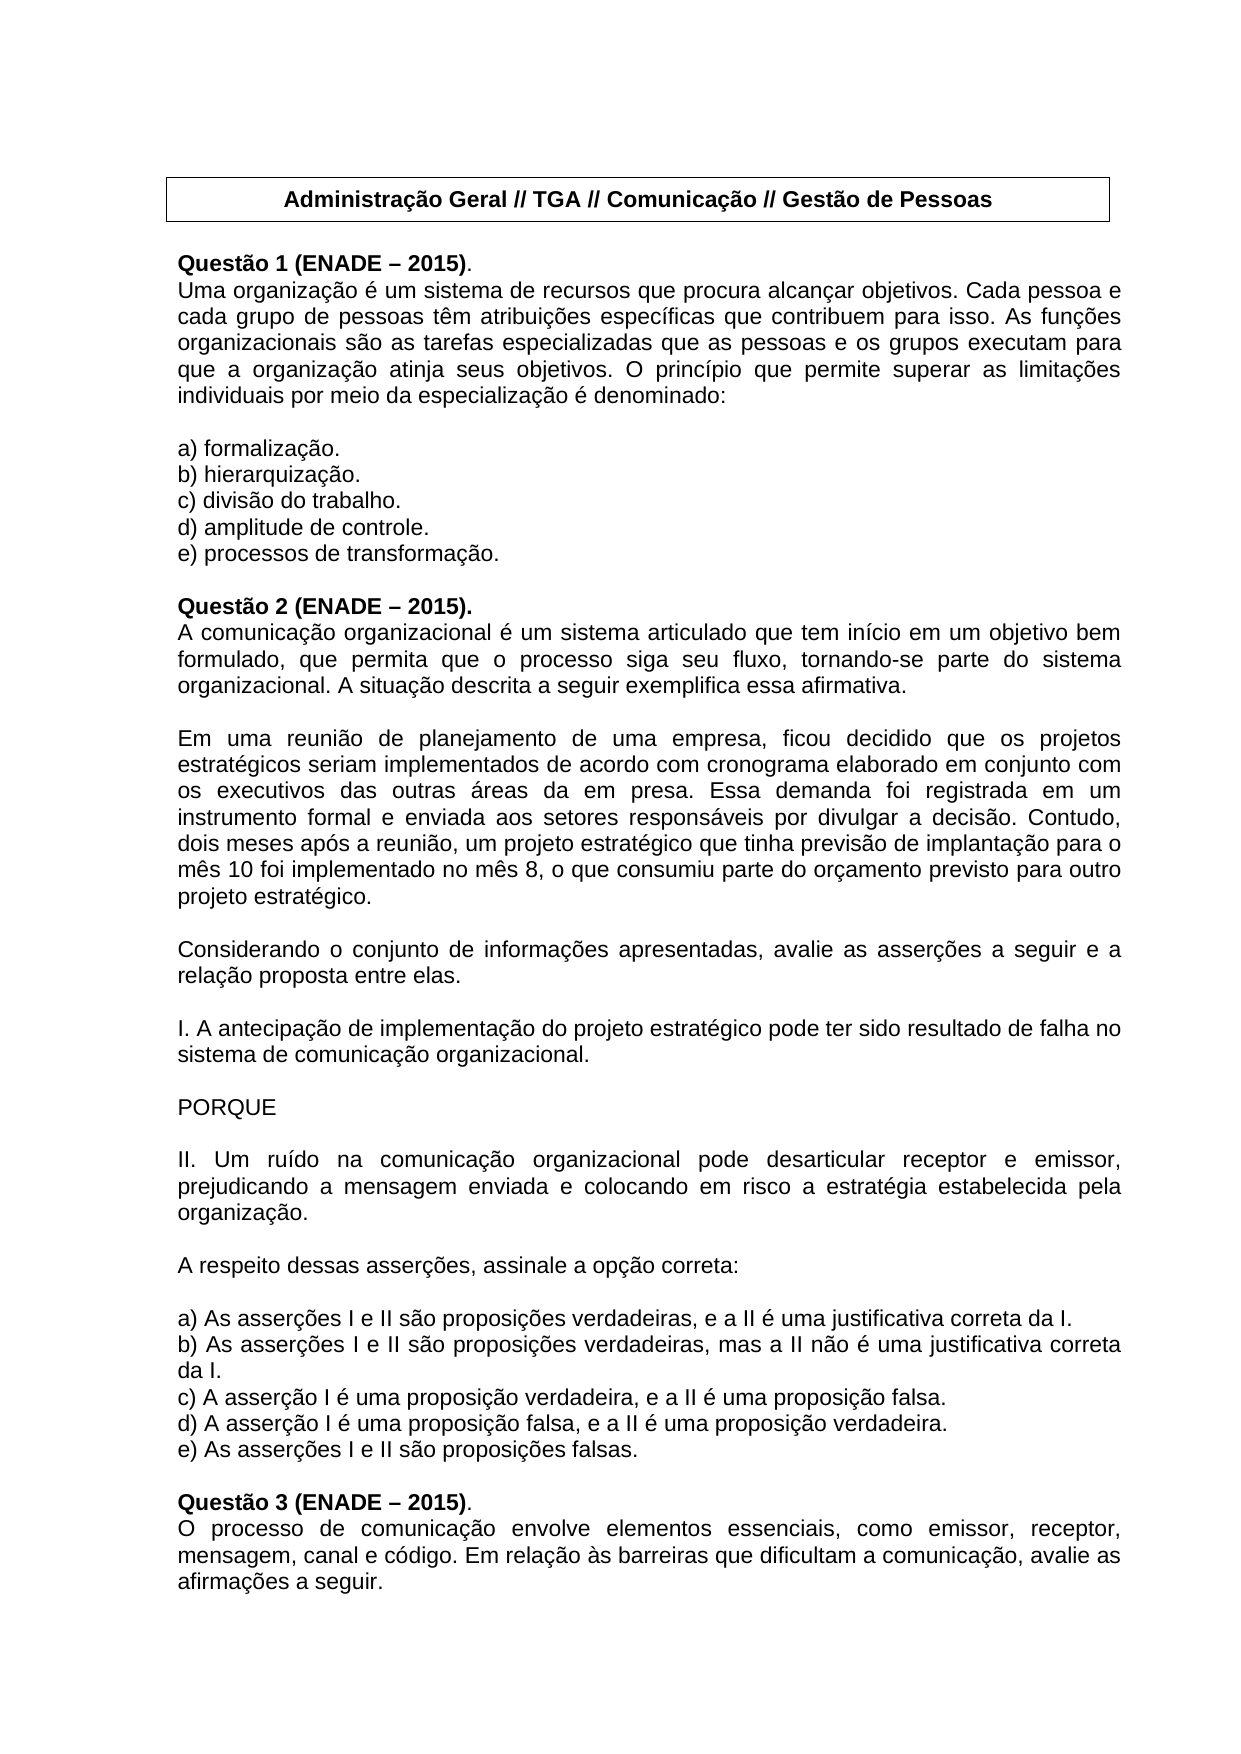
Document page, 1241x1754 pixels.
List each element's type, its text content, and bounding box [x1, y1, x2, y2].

text Questão 2 (ENADE – 2015). [177, 593, 1122, 619]
text a) As asserções I e II são proposições verdadeiras, e a II é uma justificativa correta da I. [177, 1304, 1122, 1331]
text e) As asserções I e II são proposições falsas. [177, 1436, 1122, 1463]
text I. A antecipação de implementação do projeto estratégico pode ter sido resultado de falha no sistema de comunicação organizacional. [177, 1014, 1122, 1067]
text Questão 1 (ENADE – 2015). [177, 250, 1122, 277]
text c) A asserção I é uma proposição verdadeira, e a II é uma proposição falsa. [177, 1383, 1122, 1410]
text Uma organização é um sistema de recursos que procura alcançar objetivos. Cada pessoa e cada grupo de pessoas têm atribuições específicas que contribuem para isso. As funções organizacionais são as tarefas especializadas que as pessoas e os grupos executam para que a organização atinja seus objetivos. O princípio que permite superar as limitações individuais por meio da especialização é denominado: [177, 277, 1122, 408]
text Questão 3 (ENADE – 2015). [177, 1489, 1122, 1515]
text PORQUE [177, 1094, 1122, 1120]
text A respeito dessas asserções, assinale a opção correta: [177, 1252, 1122, 1278]
text d) amplitude de controle. [177, 514, 1122, 540]
text b) As asserções I e II são proposições verdadeiras, mas a II não é uma justificativa correta da I. [177, 1331, 1122, 1383]
text a) formalização. [177, 435, 1122, 461]
text A comunicação organizacional é um sistema articulado que tem início em um objetivo bem formulado, que permita que o processo siga seu fluxo, tornando-se parte do sistema organizacional. A situação descrita a seguir exemplifica essa afirmativa. [177, 619, 1122, 698]
text c) divisão do trabalho. [177, 487, 1122, 514]
text d) A asserção I é uma proposição falsa, e a II é uma proposição verdadeira. [177, 1410, 1122, 1436]
text O processo de comunicação envolve elementos essenciais, como emissor, receptor, mensagem, canal e código. Em relação às barreiras que dificultam a comunicação, avalie as afirmações a seguir. [177, 1515, 1122, 1594]
text Considerando o conjunto de informações apresentadas, avalie as asserções a seguir e a relação proposta entre elas. [177, 936, 1122, 988]
text Em uma reunião de planejamento de uma empresa, ficou decidido que os projetos estratégicos seriam implementados de acordo com cronograma elaborado em conjunto com os executivos das outras áreas da em presa. Essa demanda foi registrada em um instrumento formal e enviada aos setores responsáveis por divulgar a decisão. Contudo, dois meses após a reunião, um projeto estratégico que tinha previsão de implantação para o mês 10 foi implementado no mês 8, o que consumiu parte do orçamento previsto para outro projeto estratégico. [177, 725, 1122, 909]
text b) hierarquização. [177, 461, 1122, 487]
text e) processos de transformação. [177, 540, 1122, 567]
text II. Um ruído na comunicação organizacional pode desarticular receptor e emissor, prejudicando a mensagem enviada e colocando em risco a estratégia estabelecida pela organização. [177, 1146, 1122, 1225]
table_header Administração Geral // TGA // Comunicação // Gestão de Pessoas [167, 178, 1109, 221]
